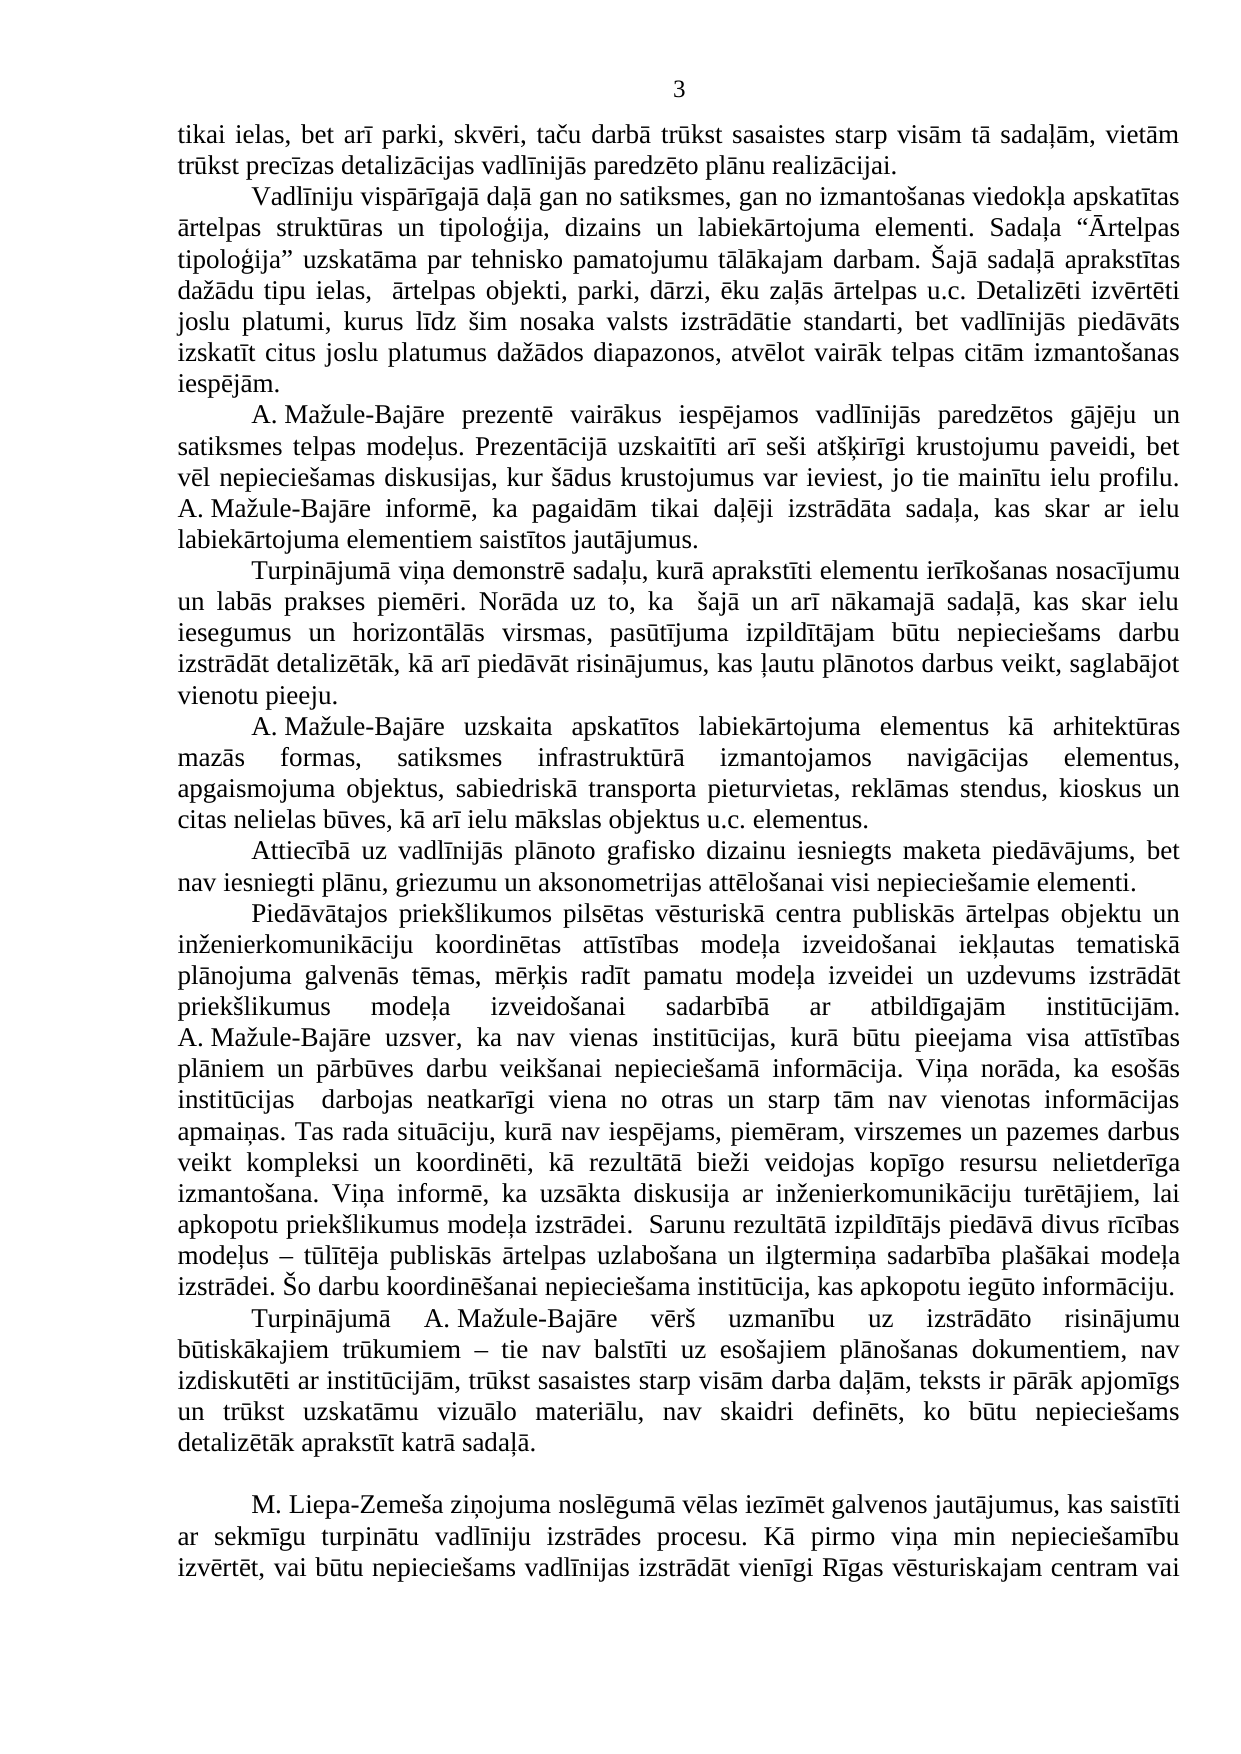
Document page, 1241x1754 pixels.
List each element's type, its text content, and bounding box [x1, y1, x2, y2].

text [177, 1488, 1181, 1582]
text Piedāvātajos priekšlikumos pilsētas vēsturiskā centra publiskās ārtelpas objektu un inženierkomunikāciju koordinētas attīstības modeļa izveidošanai iekļautas tematiskā plānojuma galvenās tēmas, mērķis radīt pamatu modeļa izveidei un uzdevums izstrādāt priekšlikumus modeļa izveidošanai sadarbībā ar atbildīgajām institūcijām. A. Mažule-Bajāre uzsver, ka nav vienas institūcijas, kurā būtu pieejama visa attīstības plāniem un pārbūves darbu veikšanai nepieciešamā informācija. Viņa norāda, ka esošās institūcijas darbojas neatkarīgi viena no otras un starp tām nav vienotas informācijas apmaiņas. Tas rada situāciju, kurā nav iespējams, piemēram, virszemes un pazemes darbus veikt kompleksi un koordinēti, kā rezultātā bieži veidojas kopīgo resursu nelietderīga izmantošana. Viņa informē, ka uzsākta diskusija ar inženierkomunikāciju turētājiem, lai apkopotu priekšlikumus modeļa izstrādei. Sarunu rezultātā izpildītājs piedāvā divus rīcības modeļus – tūlītēja publiskās ārtelpas uzlabošana un ilgtermiņa sadarbība plašākai modeļa izstrādei. Šo darbu koordinēšanai nepieciešama institūcija, kas apkopotu iegūto informāciju. [177, 897, 1181, 1302]
text Turpinājumā viņa demonstrē sadaļu, kurā aprakstīti elementu ierīkošanas nosacījumu un labās prakses piemēri. Norāda uz to, ka šajā un arī nākamajā sadaļā, kas skar ielu iesegumus un horizontālās virsmas, pasūtījuma izpildītājam būtu nepieciešams darbu izstrādāt detalizētāk, kā arī piedāvāt risinājumus, kas ļautu plānotos darbus veikt, saglabājot vienotu pieeju. [177, 554, 1181, 710]
text Vadlīniju vispārīgajā daļā gan no satiksmes, gan no izmantošanas viedokļa apskatītas ārtelpas struktūras un tipoloģija, dizains un labiekārtojuma elementi. Sadaļa “Ārtelpas tipoloģija” uzskatāma par tehnisko pamatojumu tālākajam darbam. Šajā sadaļā aprakstītas dažādu tipu ielas, ārtelpas objekti, parki, dārzi, ēku zaļās ārtelpas u.c. Detalizēti izvērtēti joslu platumi, kurus līdz šim nosaka valsts izstrādātie standarti, bet vadlīnijās piedāvāts izskatīt citus joslu platumus dažādos diapazonos, atvēlot vairāk telpas citām izmantošanas iespējām. [177, 180, 1181, 398]
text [177, 118, 1181, 180]
text Turpinājumā A. Mažule-Bajāre vērš uzmanību uz izstrādāto risinājumu būtiskākajiem trūkumiem – tie nav balstīti uz esošajiem plānošanas dokumentiem, nav izdiskutēti ar institūcijām, trūkst sasaistes starp visām darba daļām, teksts ir pārāk apjomīgs un trūkst uzskatāmu vizuālo materiālu, nav skaidri definēts, ko būtu nepieciešams detalizētāk aprakstīt katrā sadaļā. [177, 1302, 1181, 1457]
text Attiecībā uz vadlīnijās plānoto grafisko dizainu iesniegts maketa piedāvājums, bet nav iesniegti plānu, griezumu un aksonometrijas attēlošanai visi nepieciešamie elementi. [177, 834, 1181, 897]
text A. Mažule-Bajāre prezentē vairākus iespējamos vadlīnijās paredzētos gājēju un satiksmes telpas modeļus. Prezentācijā uzskaitīti arī seši atšķirīgi krustojumu paveidi, bet vēl nepieciešamas diskusijas, kur šādus krustojumus var ieviest, jo tie mainītu ielu profilu. A. Mažule-Bajāre informē, ka pagaidām tikai daļēji izstrādāta sadaļa, kas skar ar ielu labiekārtojuma elementiem saistītos jautājumus. [177, 398, 1181, 554]
text A. Mažule-Bajāre uzskaita apskatītos labiekārtojuma elementus kā arhitektūras mazās formas, satiksmes infrastruktūrā izmantojamos navigācijas elementus, apgaismojuma objektus, sabiedriskā transporta pieturvietas, reklāmas stendus, kioskus un citas nelielas būves, kā arī ielu mākslas objektus u.c. elementus. [177, 710, 1181, 834]
